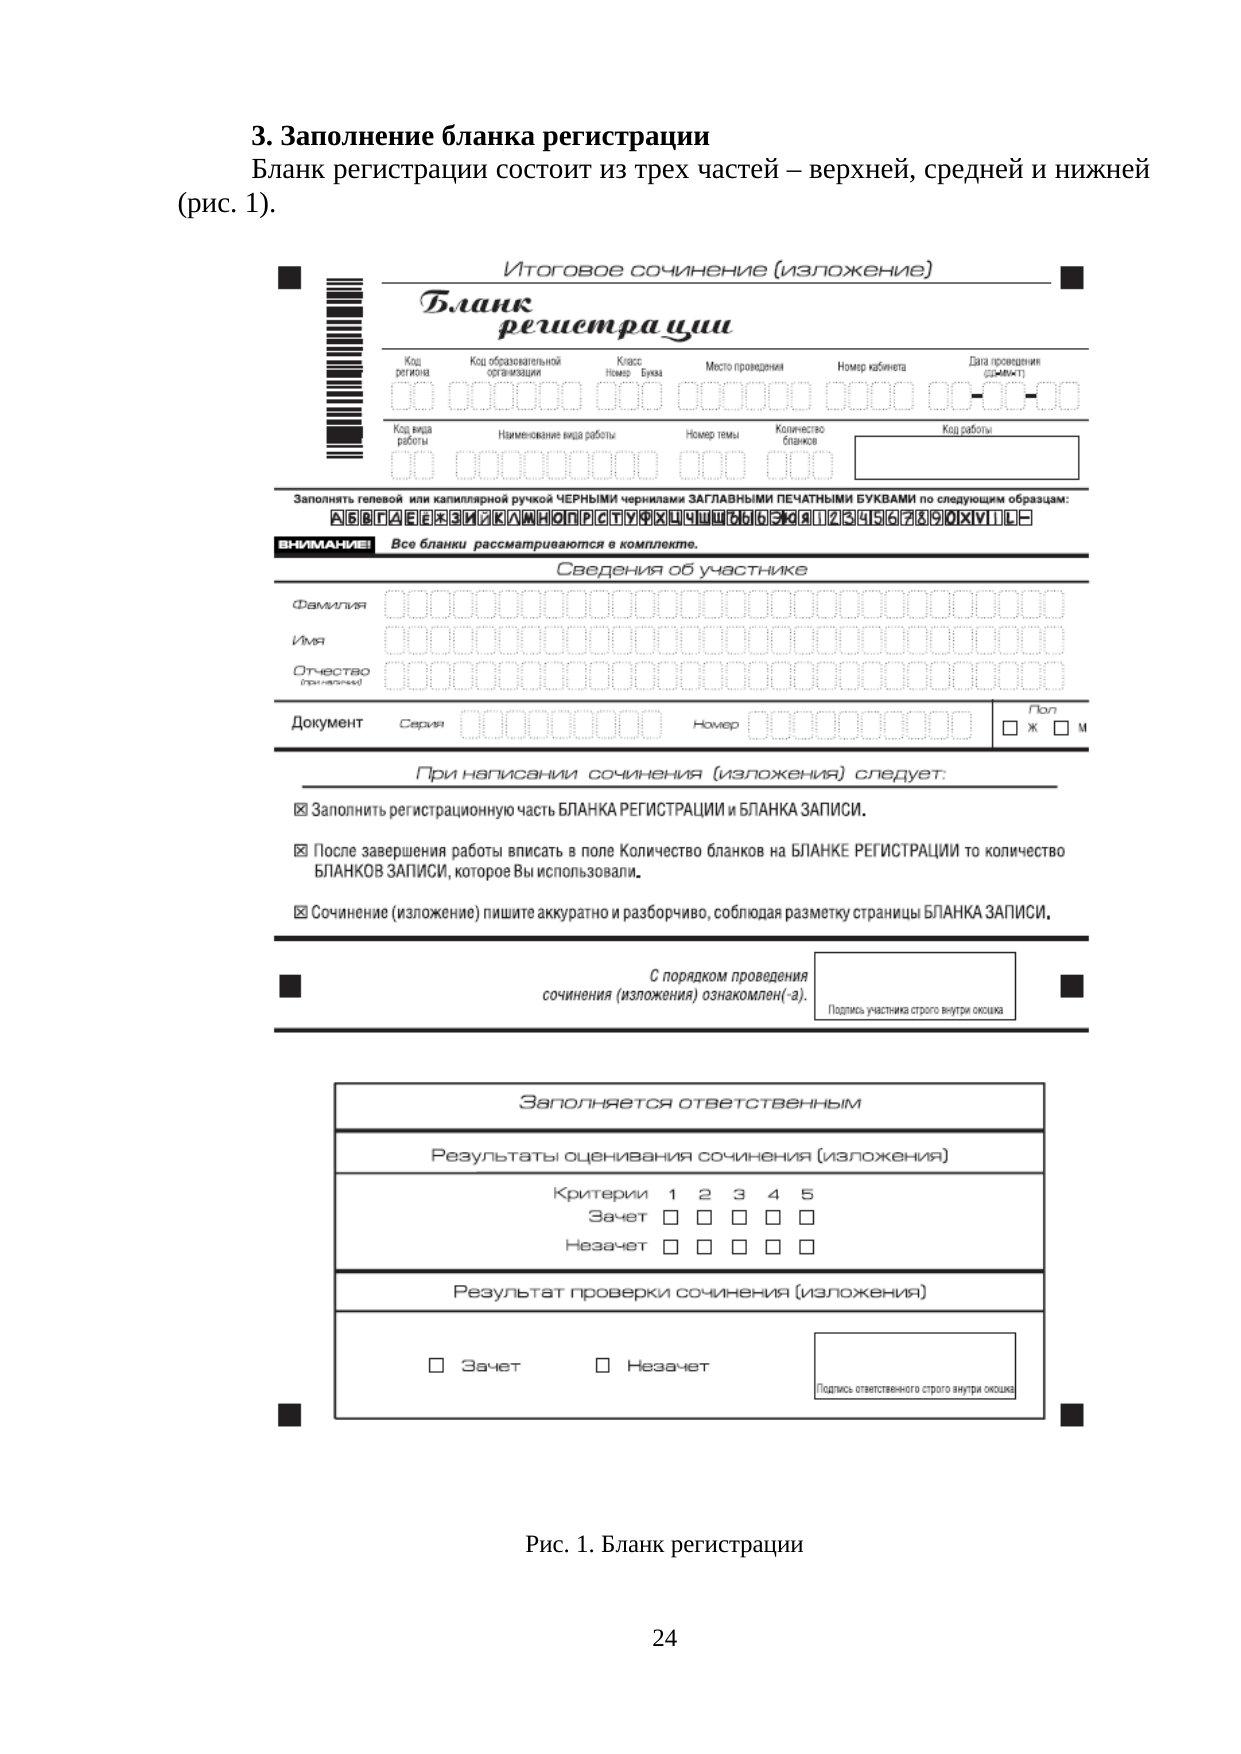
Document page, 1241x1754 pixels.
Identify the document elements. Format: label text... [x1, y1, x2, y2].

text 3. Заполнение бланка регистрации [177, 118, 1152, 152]
text Бланк регистрации состоит из трех частей – верхней, средней и нижней (рис. 1). [177, 152, 1152, 219]
picture [250, 218, 1116, 1471]
text Рис. 1. Бланк регистрации [177, 1529, 1152, 1557]
